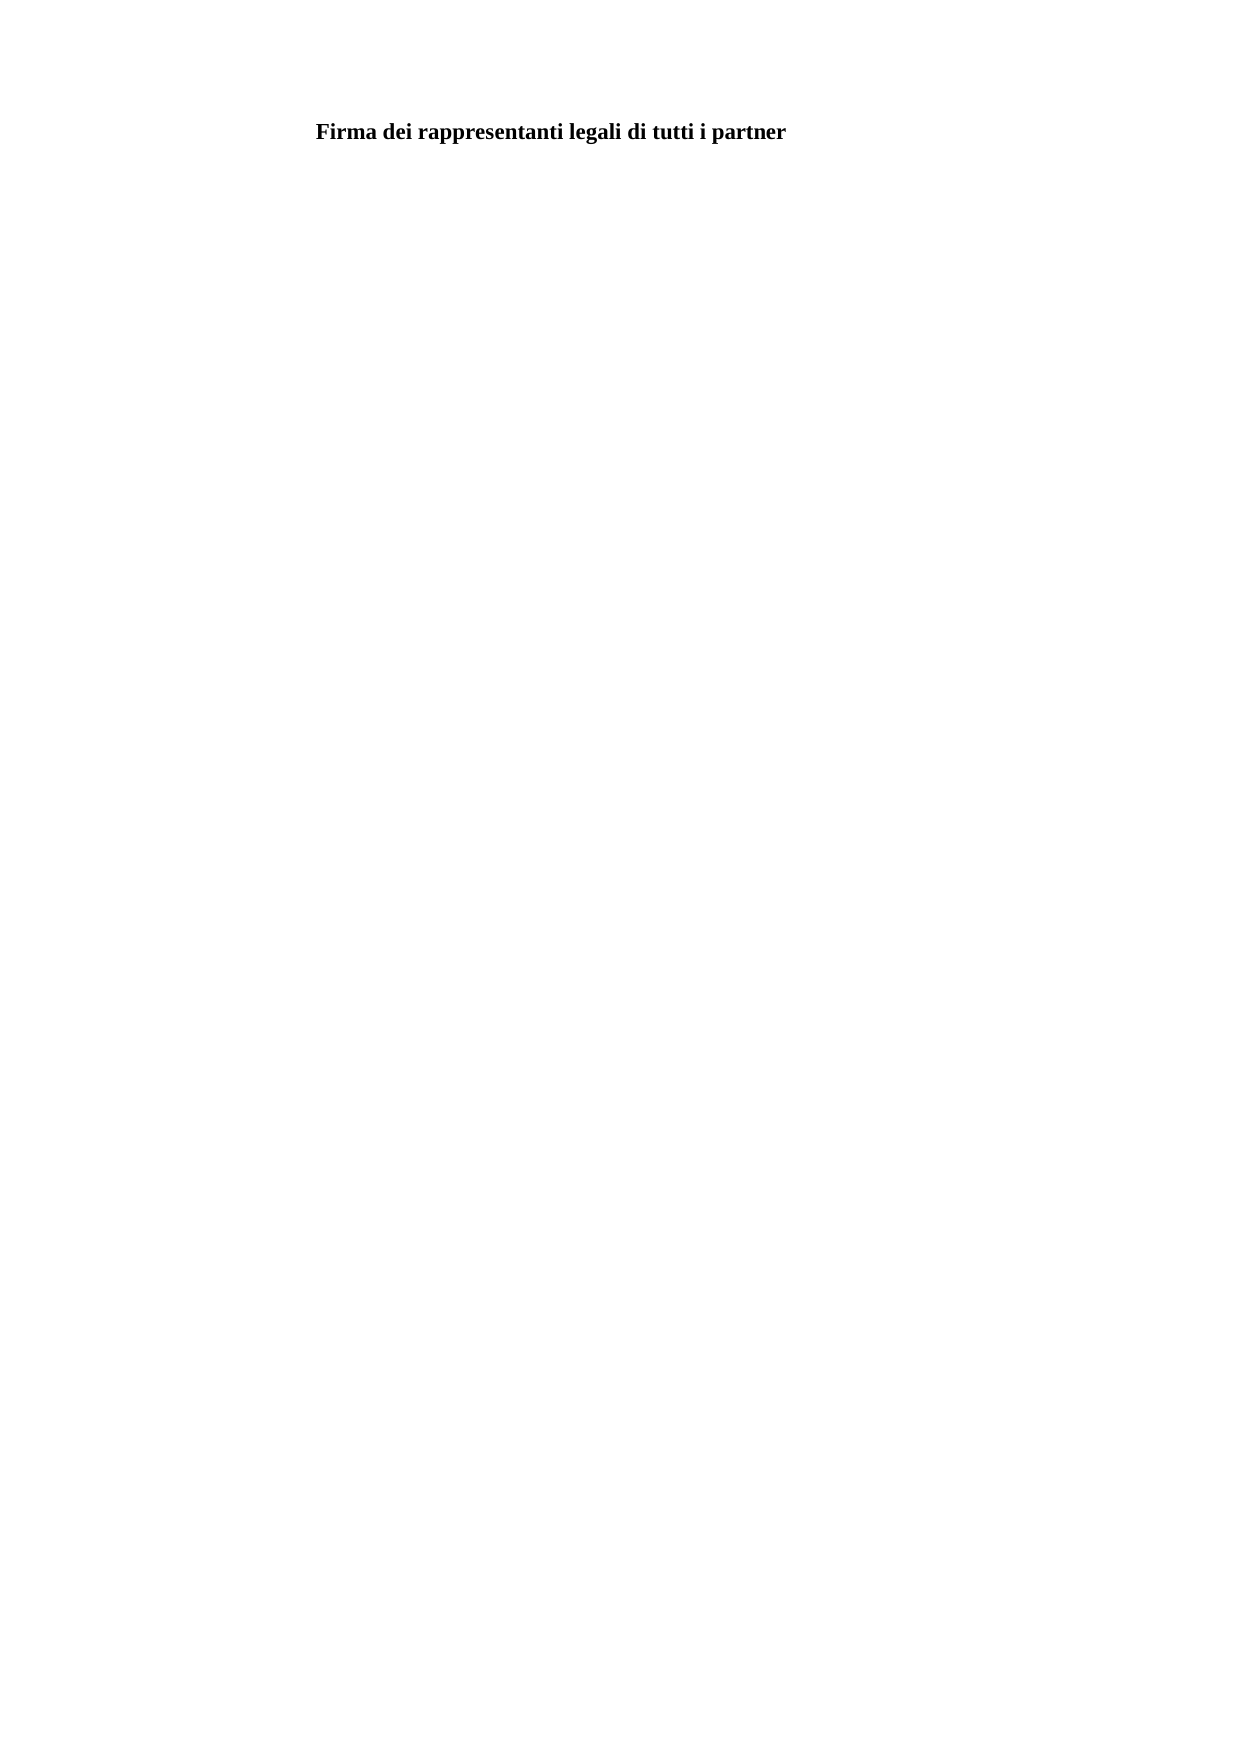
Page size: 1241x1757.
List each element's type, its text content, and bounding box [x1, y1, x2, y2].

text Firma dei rappresentanti legali di tutti i partner [316, 118, 1134, 144]
